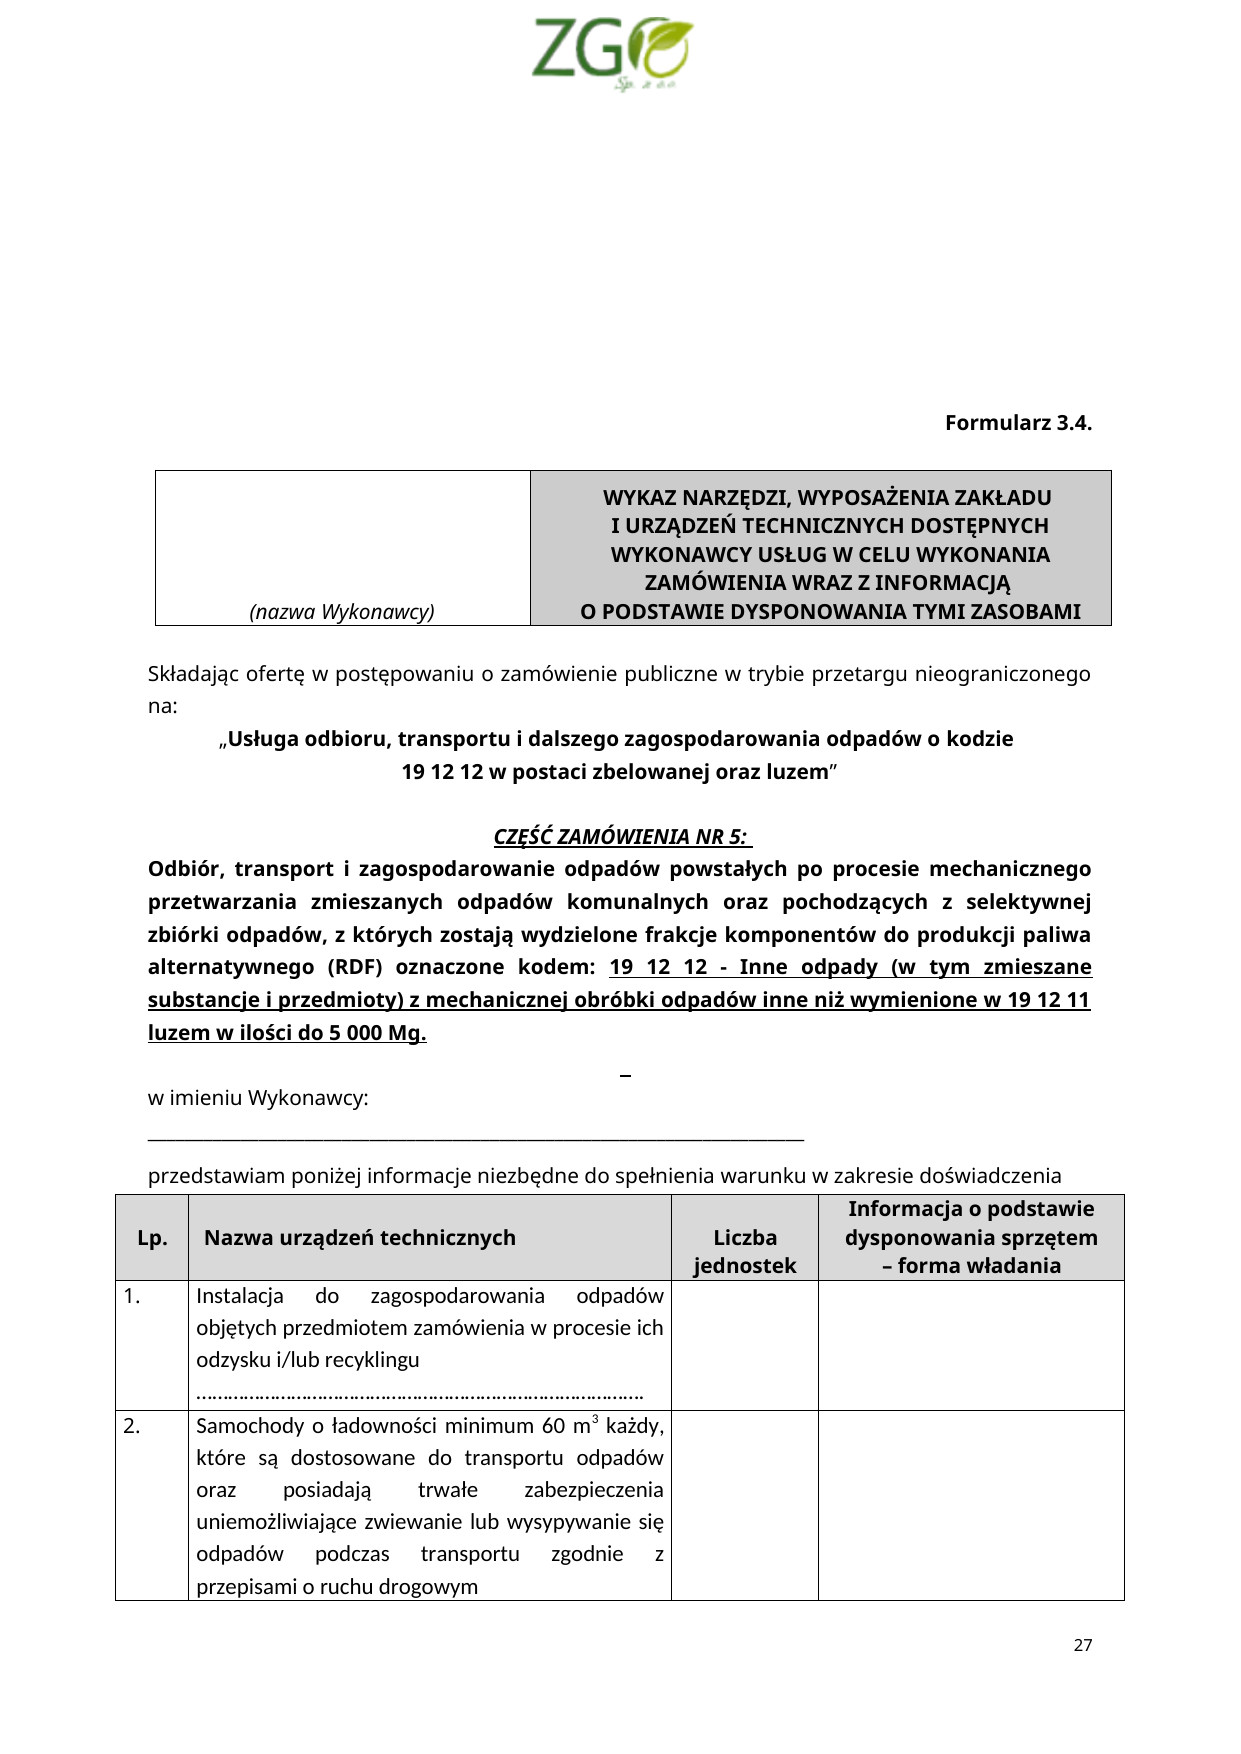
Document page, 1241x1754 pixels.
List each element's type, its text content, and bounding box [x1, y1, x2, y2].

table_header Nazwa urządzeń technicznych [189, 1195, 671, 1280]
table_cell [819, 1411, 1124, 1600]
table_cell 1. [116, 1281, 188, 1410]
table_header Informacja o podstawie dysponowania sprzętem – forma władania [819, 1195, 1124, 1280]
table_cell Instalacja do zagospodarowania odpadów objętych przedmiotem zamówienia w procesie ich odzysku i/lub recyklingu …………………………………………………………………………. [189, 1281, 671, 1410]
table_header WYKAZ NARZĘDZI, WYPOSAŻENIA ZAKŁADU I URZĄDZEŃ TECHNICZNYCH DOSTĘPNYCH WYKONAWCY USŁUG W CELU WYKONANIA ZAMÓWIENIA WRAZ Z INFORMACJĄ O PODSTAWIE DYSPONOWANIA TYMI ZASOBAMI [531, 471, 1111, 625]
picture [526, 17, 714, 98]
text w imieniu Wykonawcy: [148, 1083, 1092, 1112]
text Odbiór, transport i zagospodarowanie odpadów powstałych po procesie mechanicznego przetwarzania zmieszanych odpadów komunalnych oraz pochodzących z selektywnej zbiórki odpadów, z których zostają wydzielone frakcje komponentów do produkcji paliwa alternatywnego (RDF) oznaczone kodem: 19 12 12 - Inne odpady (w tym zmieszane substancje i przedmioty) z mechanicznej obróbki odpadów inne niż wymienione w 19 12 11 luzem w ilości do 5 000 Mg. [148, 854, 1092, 1046]
text Składając ofertę w postępowaniu o zamówienie publiczne w trybie przetargu nieograniczonego na: [148, 659, 1092, 720]
table_header Lp. [116, 1195, 188, 1280]
text „Usługa odbioru, transportu i dalszego zagospodarowania odpadów o kodzie 19 12 12 w postaci zbelowanej oraz luzem” [148, 724, 1090, 785]
table_cell [672, 1281, 818, 1410]
text _______________________________________________________________________ [148, 1116, 1092, 1144]
text przedstawiam poniżej informacje niezbędne do spełnienia warunku w zakresie doświadczenia [148, 1161, 1092, 1189]
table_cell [189, 1411, 671, 1600]
text CZĘŚĆ ZAMÓWIENIA NR 5: [148, 822, 1092, 850]
table_header Liczba jednostek [672, 1195, 818, 1280]
table_header (nazwa Wykonawcy) [156, 471, 530, 625]
table_cell [819, 1281, 1124, 1410]
text Formularz 3.4. [148, 408, 1092, 437]
table_cell [672, 1411, 818, 1600]
table_cell 2. [116, 1411, 188, 1600]
